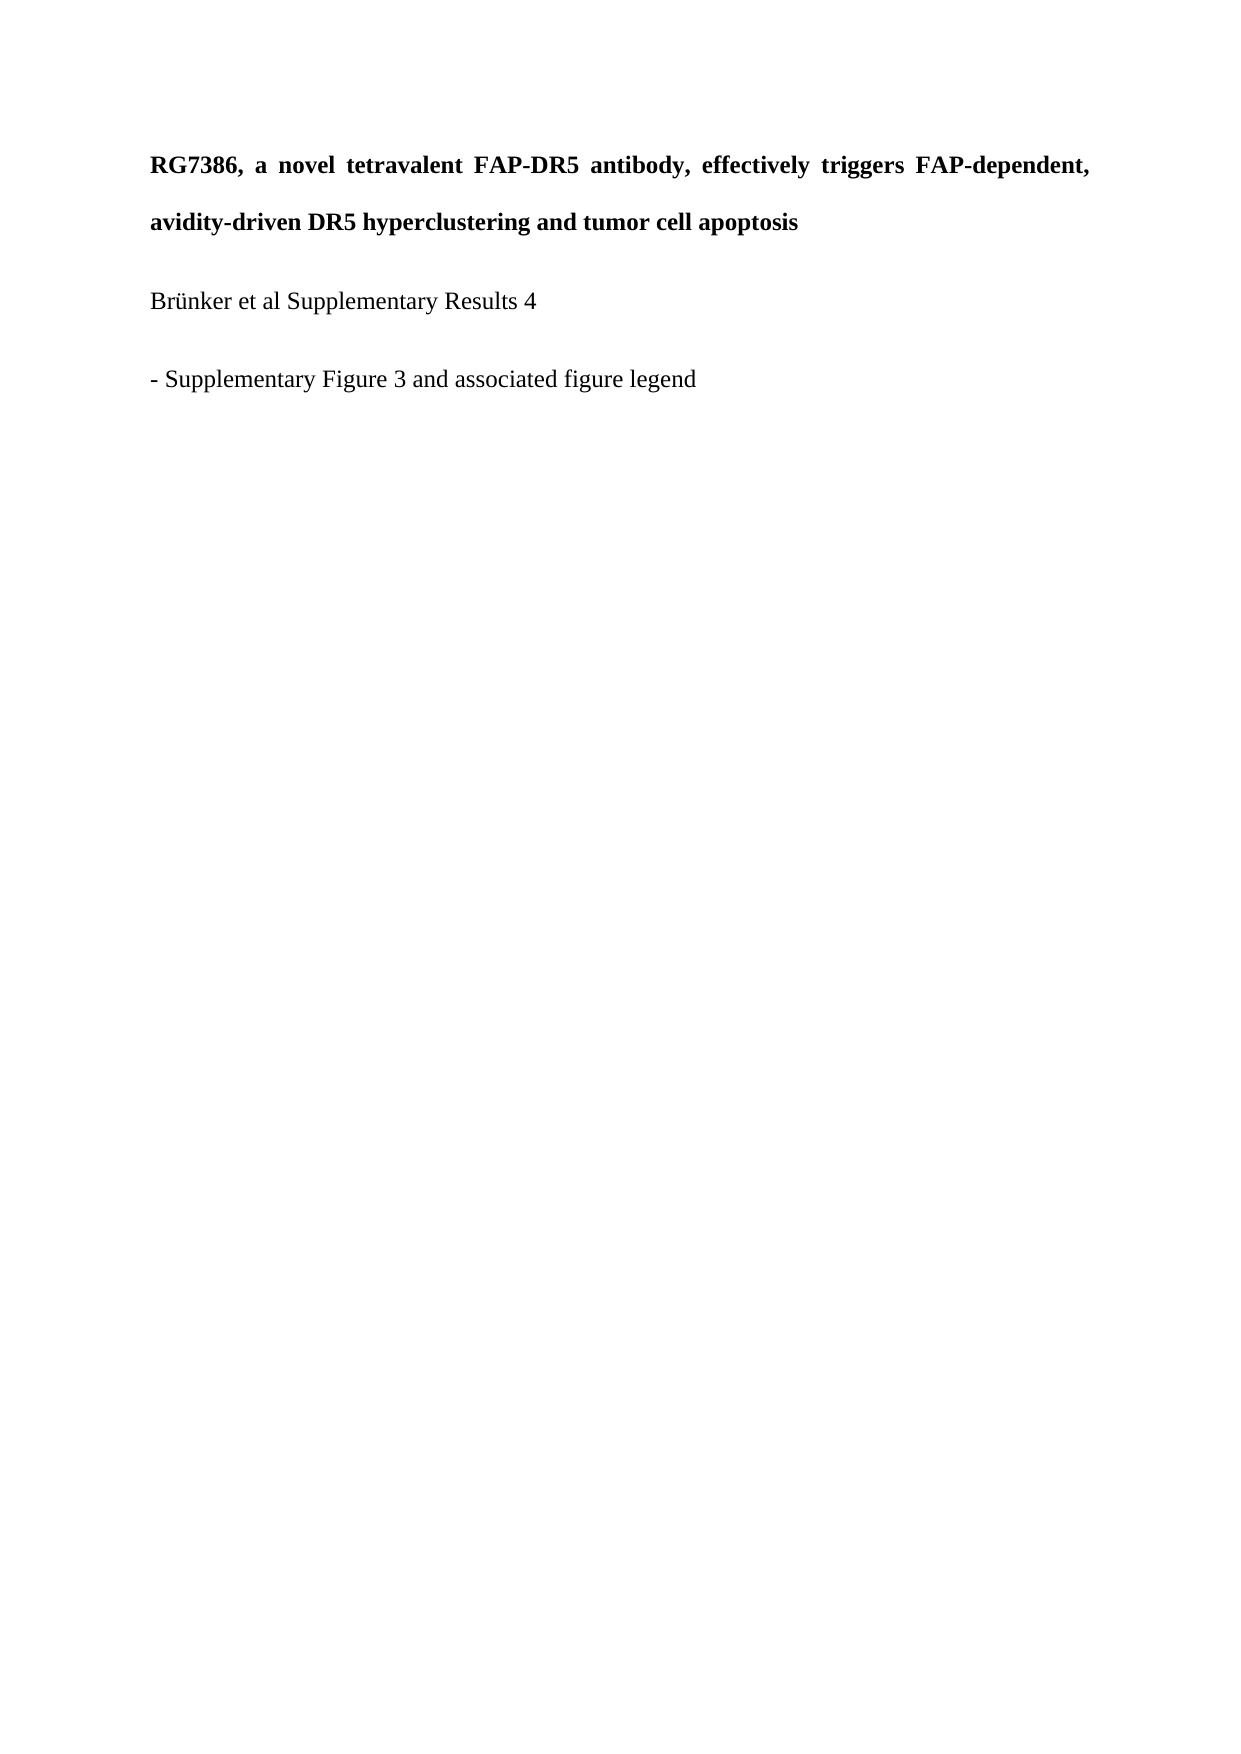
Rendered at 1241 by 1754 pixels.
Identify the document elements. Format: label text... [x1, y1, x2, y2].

text RG7386, a novel tetravalent FAP-DR5 antibody, effectively triggers FAP-dependent, avidity-driven DR5 hyperclustering and tumor cell apoptosis [150, 150, 1090, 236]
text Brünker et al Supplementary Results 4 [150, 286, 1090, 314]
text - Supplementary Figure 3 and associated figure legend [150, 364, 1090, 393]
